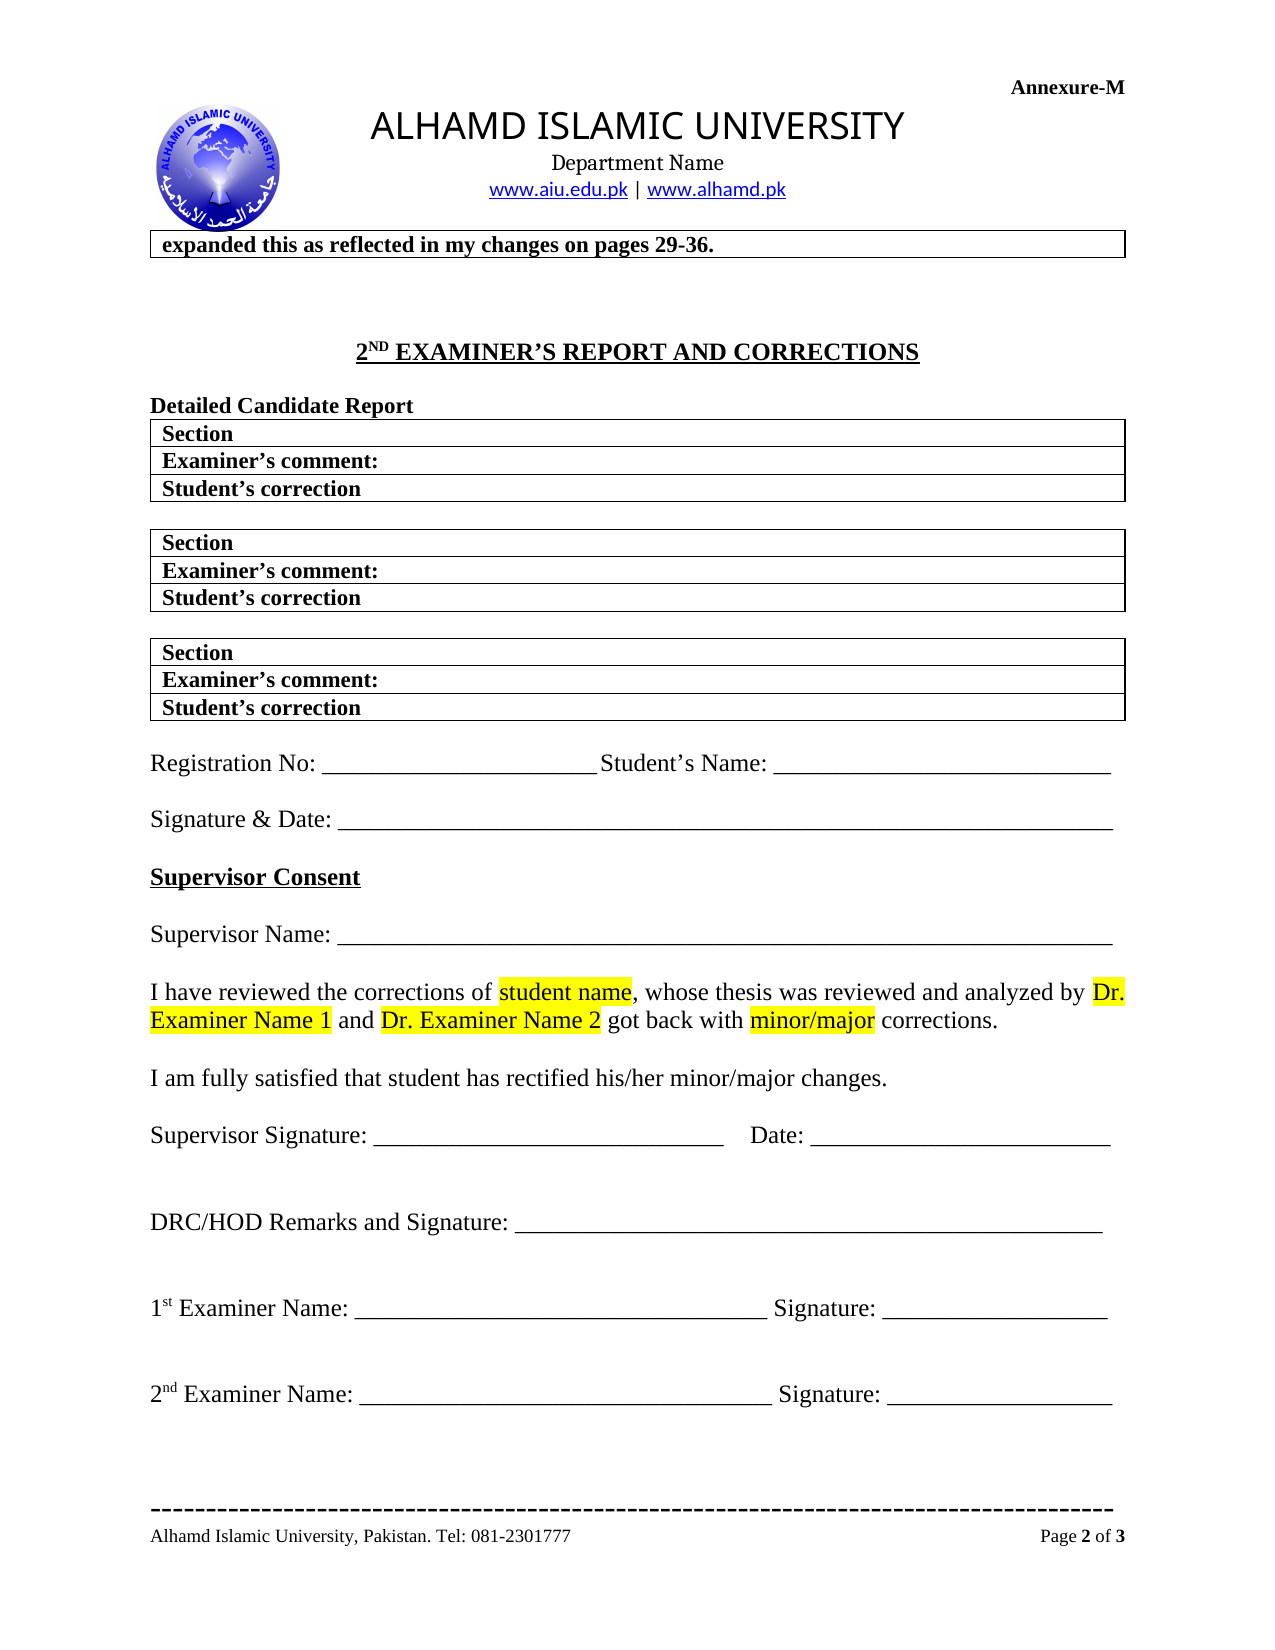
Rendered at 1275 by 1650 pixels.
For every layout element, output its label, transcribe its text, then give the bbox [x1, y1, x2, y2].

text 2nd Examiner Name: _________________________________ Signature: __________________ [150, 1379, 1125, 1408]
table_cell Student’s correction [151, 694, 1124, 720]
table_cell Examiner’s comment: [151, 447, 1124, 474]
text Signature & Date: ______________________________________________________________ [150, 804, 1125, 833]
text I have reviewed the corrections of student name, whose thesis was reviewed and analyzed by Dr. Examiner Name 1 and Dr. Examiner Name 2 got back with minor/major corrections. [150, 977, 499, 1034]
picture [156, 105, 280, 230]
table_cell Examiner’s comment: [151, 557, 1124, 583]
table_cell Student’s correction [151, 475, 1124, 501]
text I have reviewed the corrections of student name, whose thesis was reviewed and analyzed by Dr. Examiner Name 1 and Dr. Examiner Name 2 got back with minor/major corrections. [601, 977, 1125, 1034]
table_cell Examiner’s comment: [151, 666, 1124, 693]
table_header Section [151, 530, 1124, 556]
table_header Section [151, 420, 1124, 446]
text Registration No: ______________________ Student’s Name: ___________________________ [150, 748, 1125, 776]
text 1st Examiner Name: _________________________________ Signature: __________________ [150, 1293, 1125, 1322]
table_header Section [151, 639, 1124, 665]
text DRC/HOD Remarks and Signature: _______________________________________________ [150, 1207, 1125, 1236]
table_cell Student’s correction [151, 584, 1124, 611]
text Supervisor Consent [150, 862, 1125, 891]
text Supervisor Name: ______________________________________________________________ [150, 919, 1125, 948]
text 2ND EXAMINER’S REPORT AND CORRECTIONS [150, 337, 1125, 366]
text I am fully satisfied that student has rectified his/her minor/major changes. [150, 1063, 1125, 1092]
text Detailed Candidate Report [150, 392, 1125, 419]
text Supervisor Signature: ____________________________ Date: ________________________ [150, 1121, 1125, 1149]
